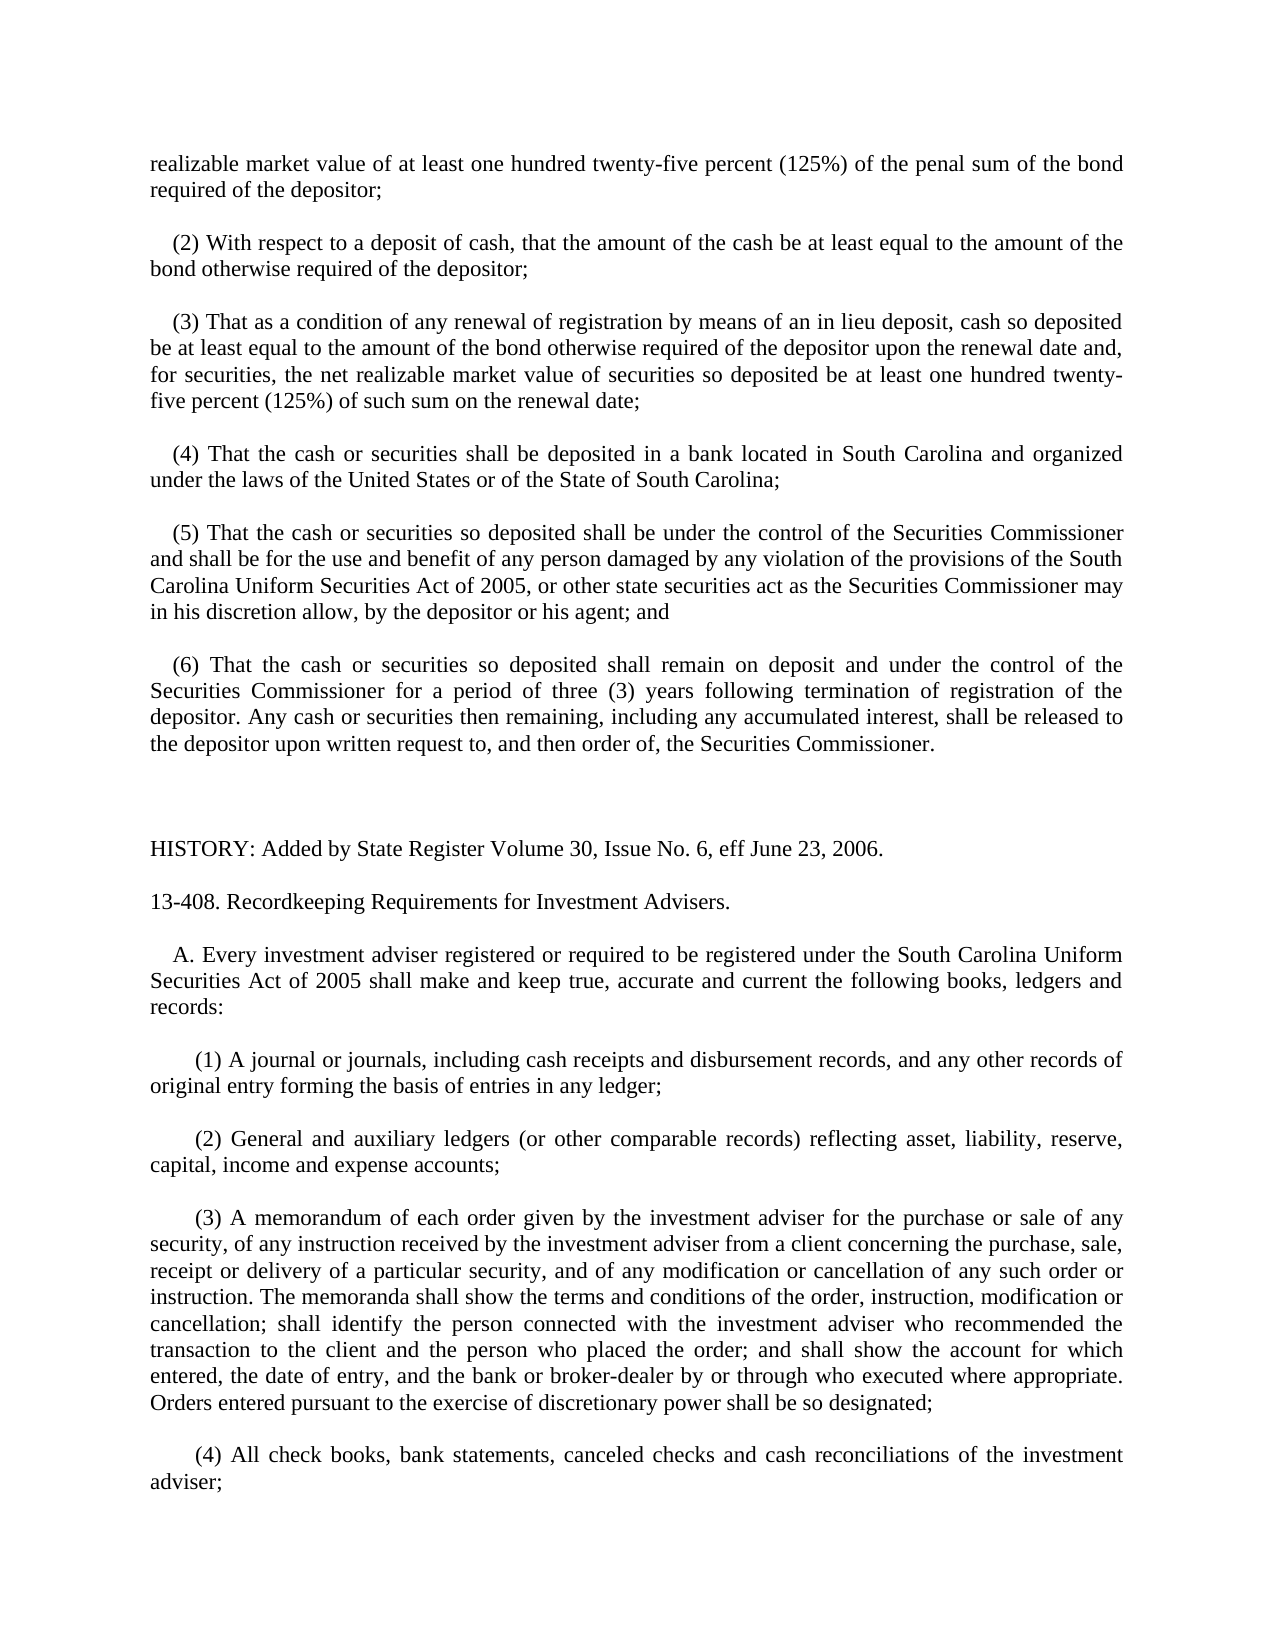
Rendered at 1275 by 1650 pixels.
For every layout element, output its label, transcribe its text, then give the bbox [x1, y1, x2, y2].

text (5) That the cash or securities so deposited shall be under the control of the Securities Commissioner and shall be for the use and benefit of any person damaged by any violation of the provisions of the South Carolina Uniform Securities Act of 2005, or other state securities act as the Securities Commissioner may in his discretion allow, by the depositor or his agent; and [150, 519, 1125, 624]
text (2) With respect to a deposit of cash, that the amount of the cash be at least equal to the amount of the bond otherwise required of the depositor; [150, 229, 1125, 282]
text (4) That the cash or securities shall be deposited in a bank located in South Carolina and organized under the laws of the United States or of the State of South Carolina; [150, 440, 1125, 493]
text HISTORY: Added by State Register Volume 30, Issue No. 6, eff June 23, 2006. [150, 835, 1125, 862]
text (6) That the cash or securities so deposited shall remain on deposit and under the control of the Securities Commissioner for a period of three (3) years following termination of registration of the depositor. Any cash or securities then remaining, including any accumulated interest, shall be released to the depositor upon written request to, and then order of, the Securities Commissioner. [150, 651, 1125, 756]
text (3) A memorandum of each order given by the investment adviser for the purchase or sale of any security, of any instruction received by the investment adviser from a client concerning the purchase, sale, receipt or delivery of a particular security, and of any modification or cancellation of any such order or instruction. The memoranda shall show the terms and conditions of the order, instruction, modification or cancellation; shall identify the person connected with the investment adviser who recommended the transaction to the client and the person who placed the order; and shall show the account for which entered, the date of entry, and the bank or broker-dealer by or through who executed where appropriate. Orders entered pursuant to the exercise of discretionary power shall be so designated; [150, 1204, 1125, 1415]
text (3) That as a condition of any renewal of registration by means of an in lieu deposit, cash so deposited be at least equal to the amount of the bond otherwise required of the depositor upon the renewal date and, for securities, the net realizable market value of securities so deposited be at least one hundred twenty-five percent (125%) of such sum on the renewal date; [150, 308, 1125, 413]
text (1) A journal or journals, including cash receipts and disbursement records, and any other records of original entry forming the basis of entries in any ledger; [150, 1046, 1125, 1099]
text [150, 150, 1125, 203]
text (4) All check books, bank statements, canceled checks and cash reconciliations of the investment adviser; [150, 1441, 1125, 1494]
text (2) General and auxiliary ledgers (or other comparable records) reflecting asset, liability, reserve, capital, income and expense accounts; [150, 1125, 1125, 1178]
text A. Every investment adviser registered or required to be registered under the South Carolina Uniform Securities Act of 2005 shall make and keep true, accurate and current the following books, ledgers and records: [150, 941, 1125, 1020]
text 13-408. Recordkeeping Requirements for Investment Advisers. [150, 888, 1125, 914]
